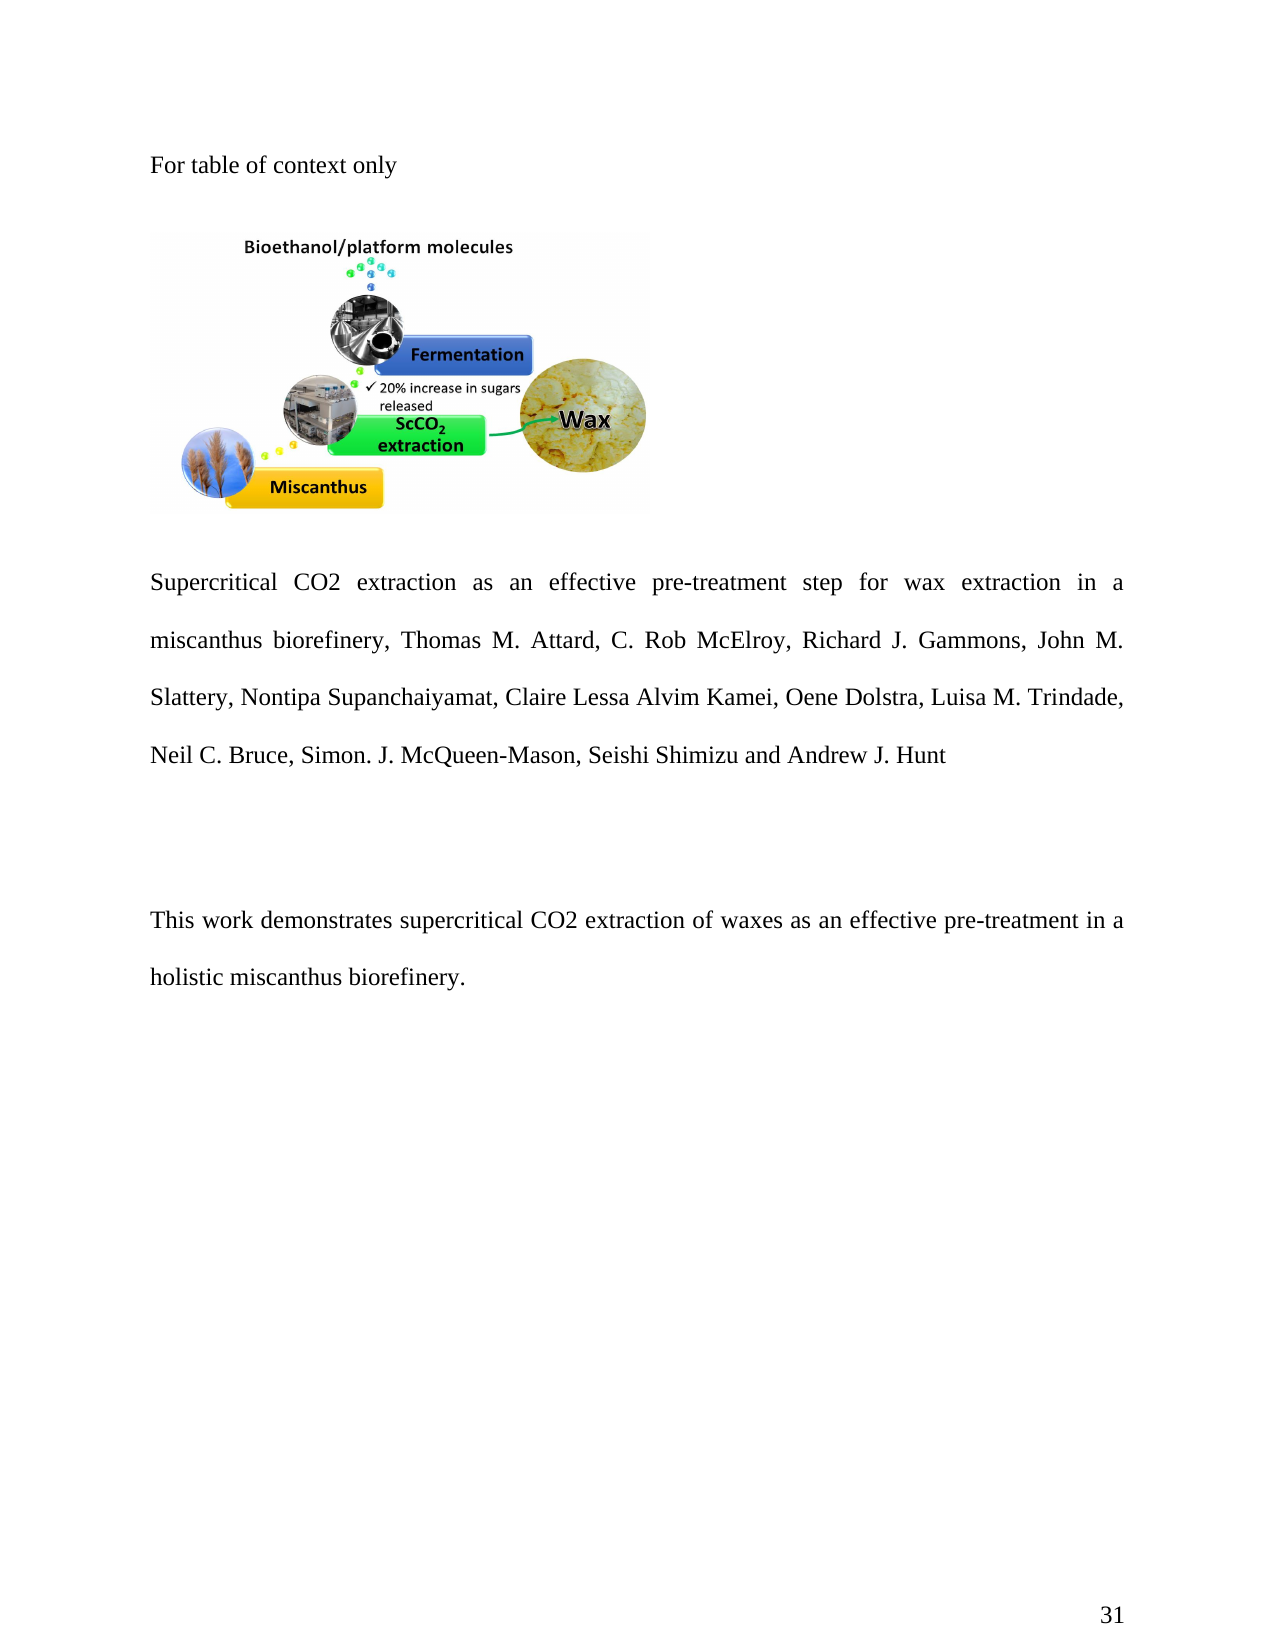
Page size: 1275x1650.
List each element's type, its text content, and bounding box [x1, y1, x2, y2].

text For table of context only [150, 150, 1125, 179]
picture [150, 232, 651, 514]
text Supercritical CO2 extraction as an effective pre-treatment step for wax extraction in a miscanthus biorefinery, Thomas M. Attard, C. Rob McElroy, Richard J. Gammons, John M. Slattery, Nontipa Supanchaiyamat, Claire Lessa Alvim Kamei, Oene Dolstra, Luisa M. Trindade, Neil C. Bruce, Simon. J. McQueen-Mason, Seishi Shimizu and Andrew J. Hunt [150, 567, 1125, 769]
text This work demonstrates supercritical CO2 extraction of waxes as an effective pre-treatment in a holistic miscanthus biorefinery. [150, 905, 1125, 991]
